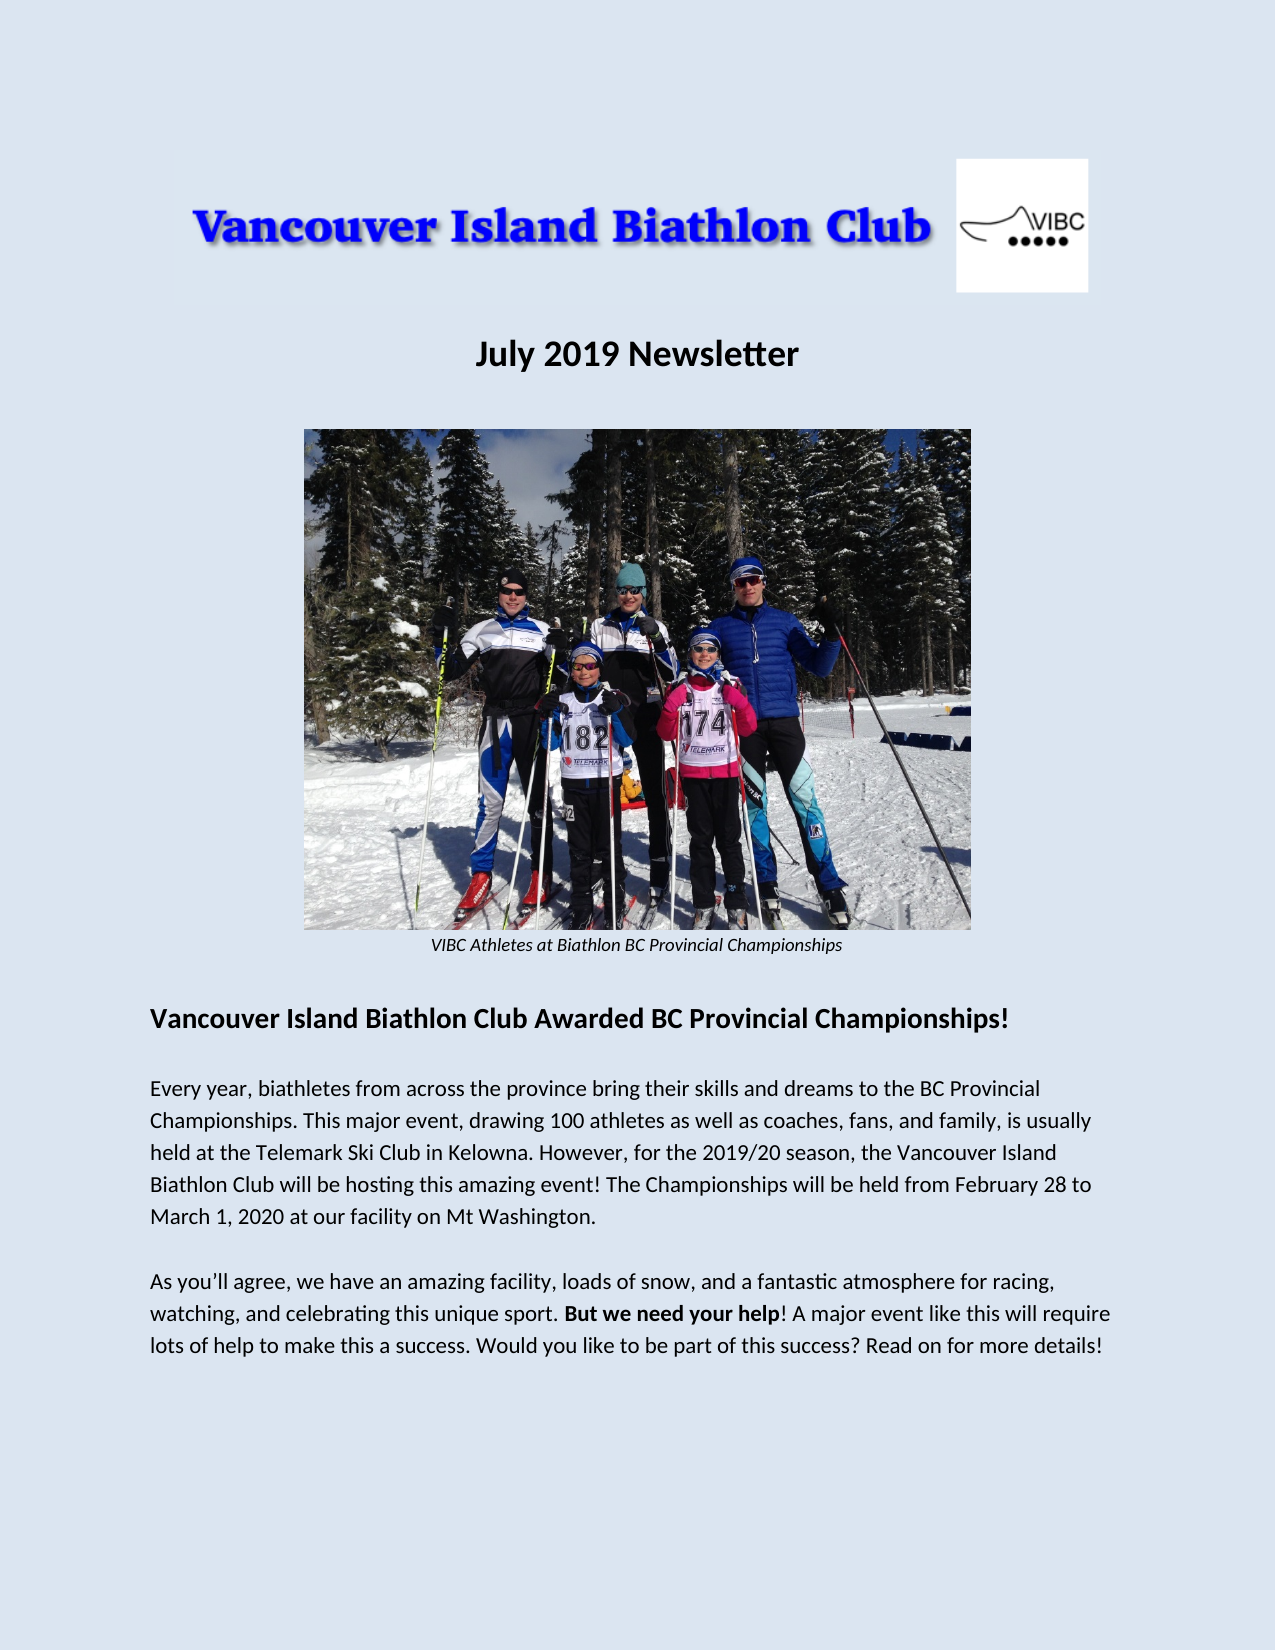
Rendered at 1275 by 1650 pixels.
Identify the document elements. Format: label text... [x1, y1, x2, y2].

text Every year, biathletes from across the province bring their skills and dreams to the BC Provincial Championships. This major event, drawing 100 athletes as well as coaches, fans, and family, is usually held at the Telemark Ski Club in Kelowna. However, for the 2019/20 season, the Vancouver Island Biathlon Club will be hosting this amazing event! The Championships will be held from February 28 to March 1, 2020 at our facility on Mt Washington. [150, 1074, 1125, 1231]
picture [304, 429, 971, 930]
text VIBC Athletes at Biathlon BC Provincial Championships [150, 933, 1125, 956]
text As you’ll agree, we have an amazing facility, loads of snow, and a fantastic atmosphere for racing, watching, and celebrating this unique sport. But we need your help! A major event like this will require lots of help to make this a success. Would you like to be part of this success? Read on for more details! [150, 1267, 1125, 1359]
text July 2019 Newsletter [150, 330, 1125, 376]
picture [173, 150, 1102, 305]
text Vancouver Island Biathlon Club Awarded BC Provincial Championships! [150, 1001, 1125, 1036]
